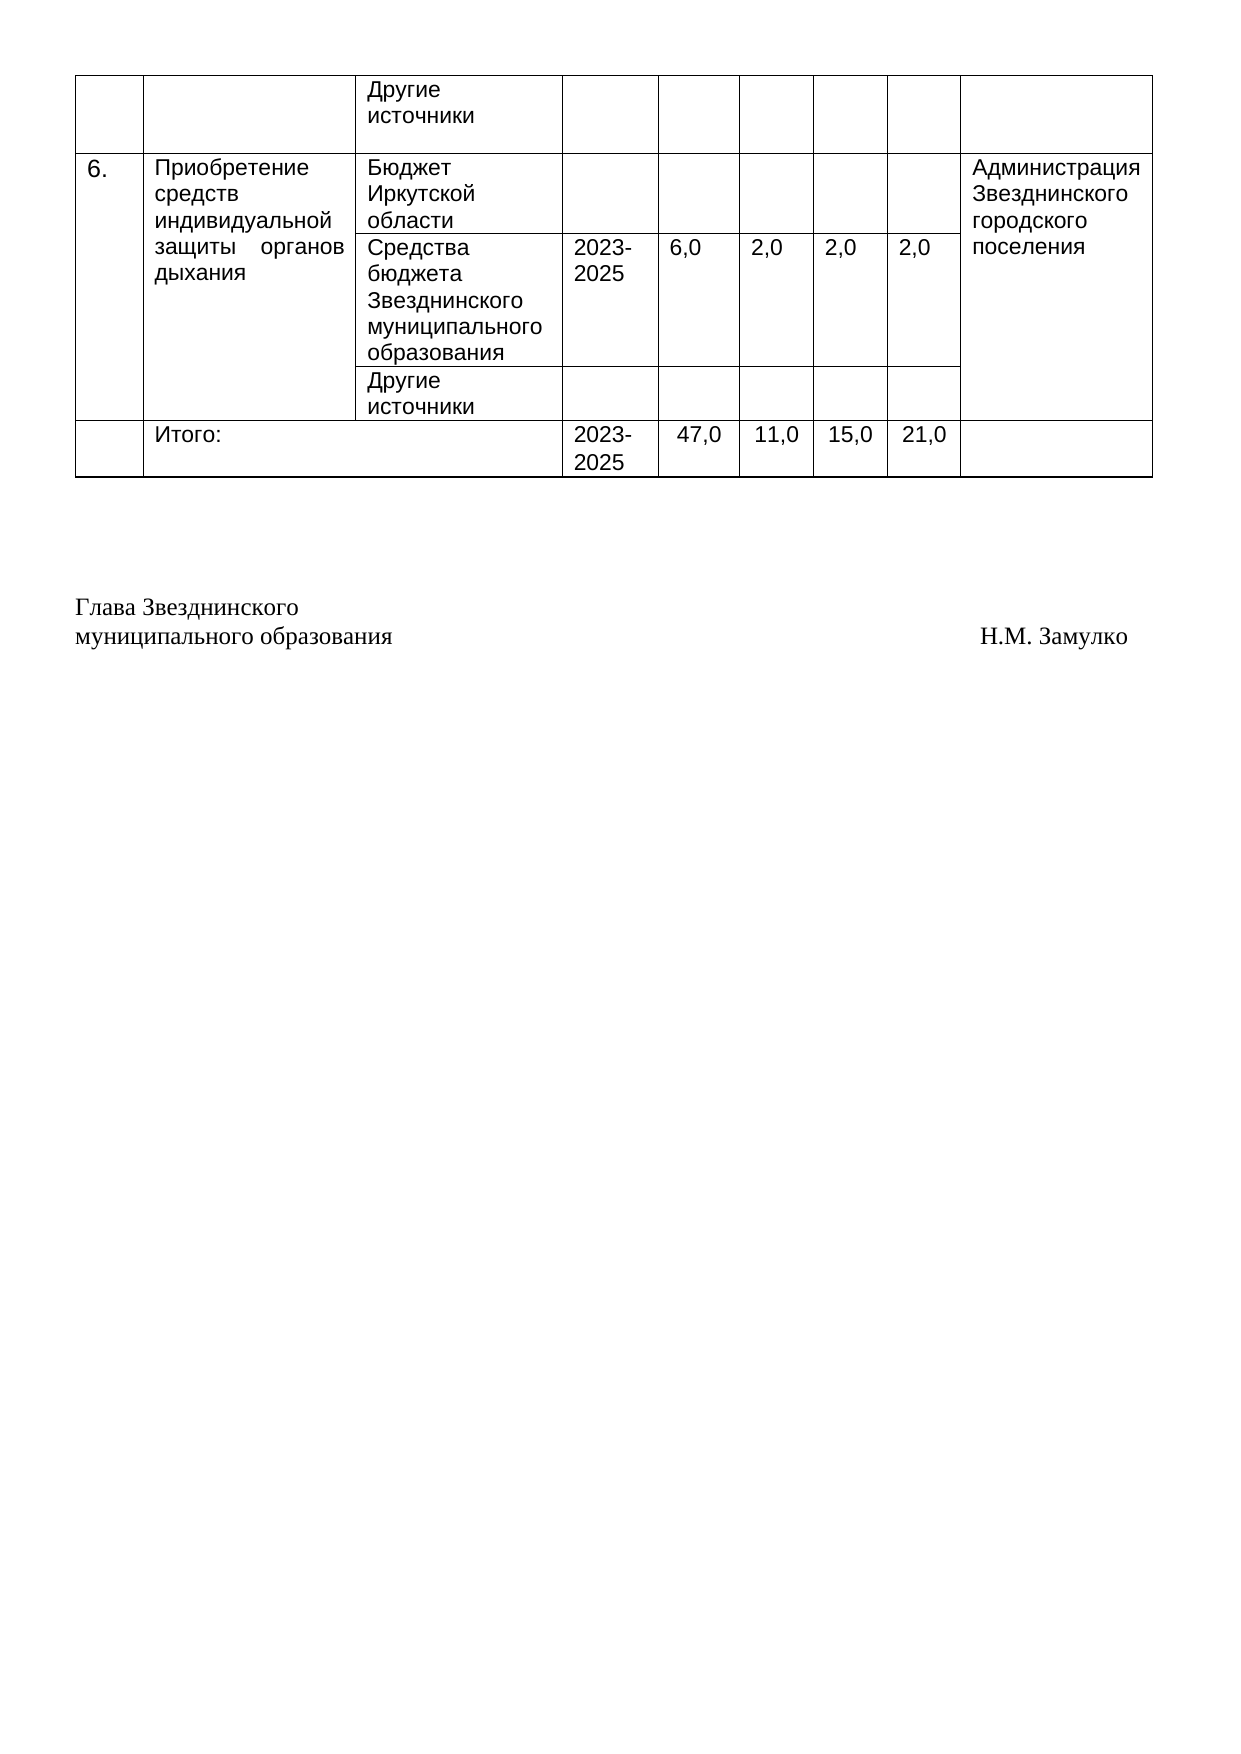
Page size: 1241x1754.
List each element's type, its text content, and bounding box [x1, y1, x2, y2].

table_cell 6,0 [659, 234, 739, 366]
table_cell 2023-2025 [563, 234, 658, 366]
table_cell [814, 76, 887, 153]
table_cell [814, 154, 887, 233]
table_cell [356, 234, 562, 366]
table_cell [888, 367, 960, 419]
table_cell [76, 421, 143, 476]
table_cell [740, 76, 813, 153]
table_cell [814, 367, 887, 419]
table_cell Итого: [144, 421, 562, 476]
table_cell 2,0 [888, 234, 960, 366]
table_cell [563, 367, 658, 419]
table_cell 2,0 [740, 234, 813, 366]
text Глава Звезднинского [75, 592, 1165, 621]
table_cell [961, 421, 1152, 476]
table_cell Другие источники [356, 367, 562, 419]
table_cell 2,0 [814, 234, 887, 366]
table_cell 47,0 [659, 421, 739, 476]
table_cell Другие источники [356, 76, 562, 153]
table_cell 6. [76, 154, 143, 419]
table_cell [961, 154, 1152, 419]
table_cell 21,0 [888, 421, 960, 476]
table_cell 15,0 [814, 421, 887, 476]
text муниципального образования Н.М. Замулко [75, 621, 1165, 650]
table_cell 11,0 [740, 421, 813, 476]
table_cell Приобретение средств индивидуальной защиты органов дыхания [144, 154, 355, 419]
table_cell [563, 76, 658, 153]
table_cell [740, 154, 813, 233]
table_cell 2023-2025 [563, 421, 658, 476]
table_cell [563, 154, 658, 233]
table_cell [888, 76, 960, 153]
table_cell [659, 154, 739, 233]
table_cell [659, 367, 739, 419]
table_cell [659, 76, 739, 153]
table_cell Бюджет Иркутской области [356, 154, 562, 233]
table_cell [740, 367, 813, 419]
table_cell [888, 154, 960, 233]
